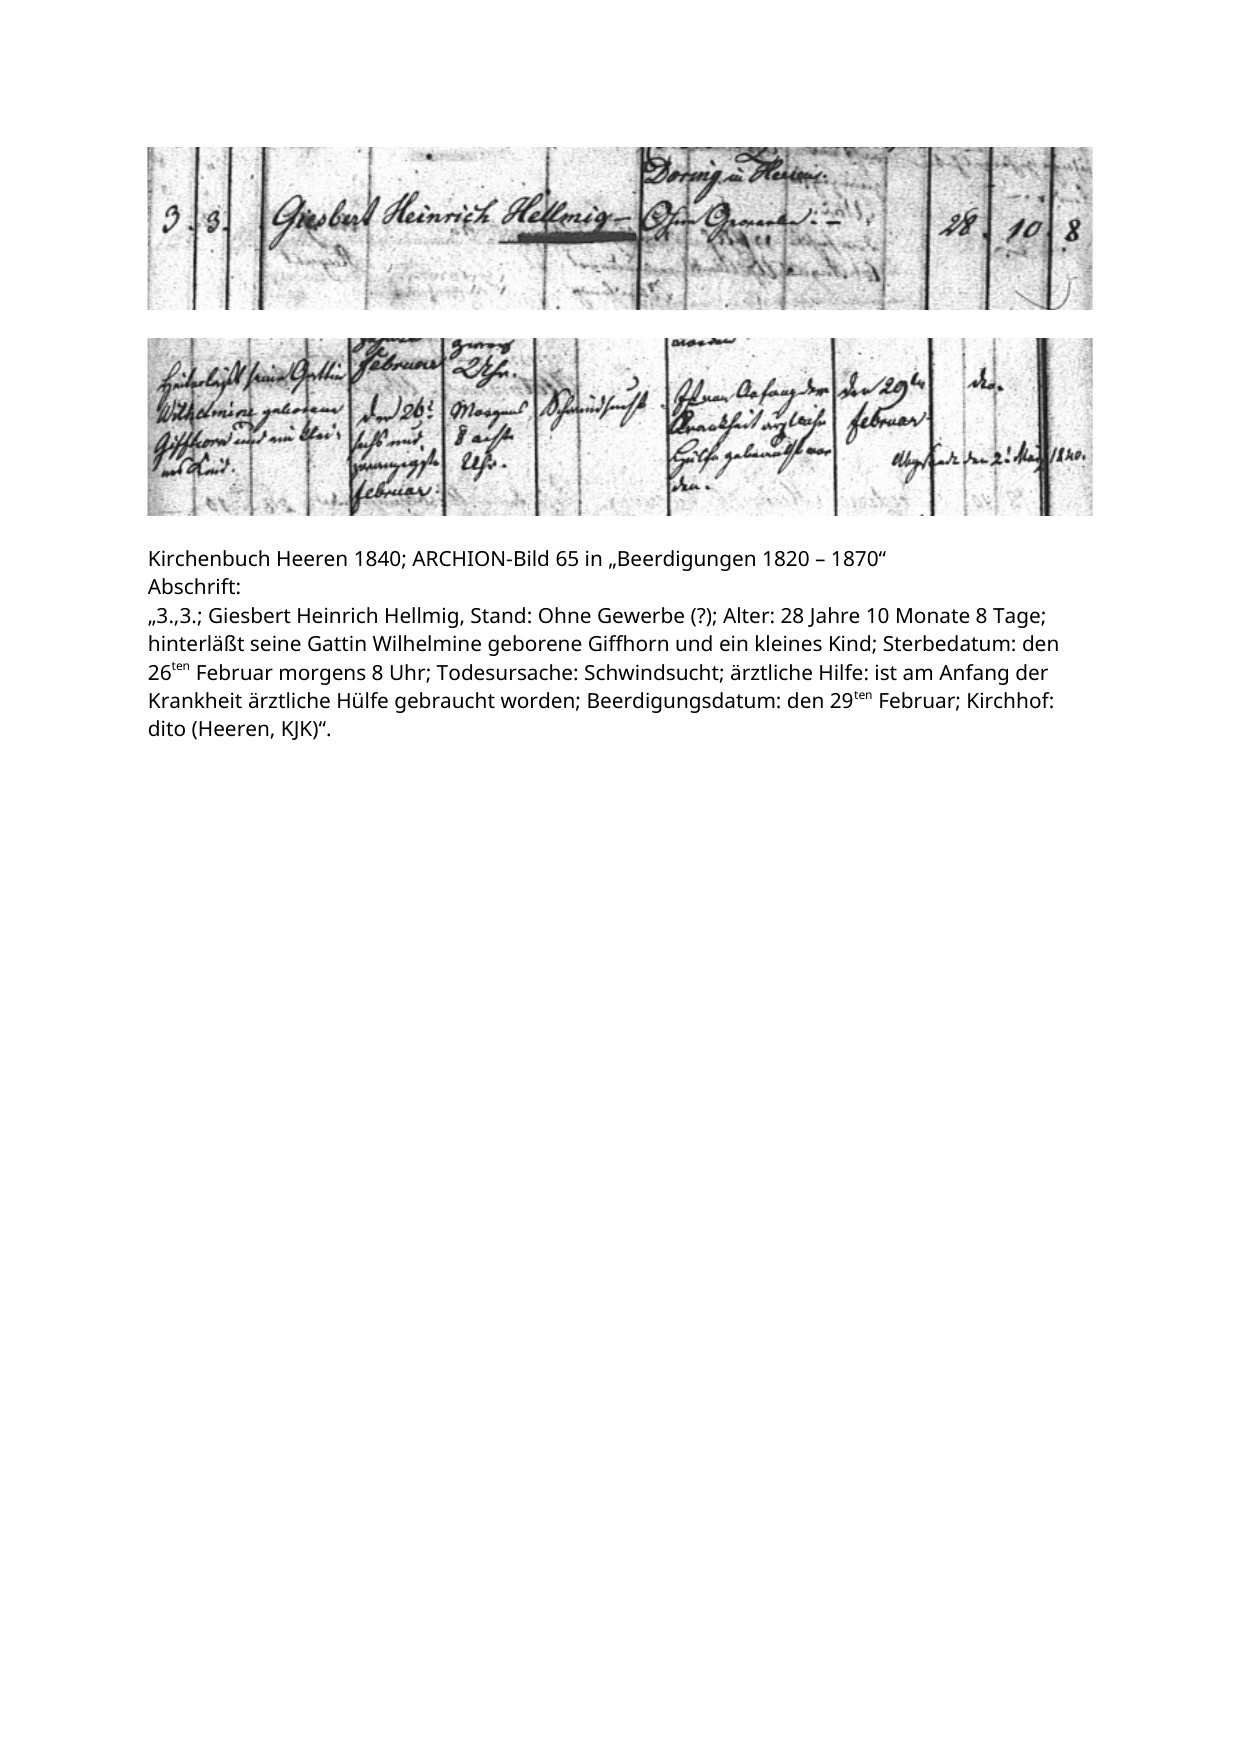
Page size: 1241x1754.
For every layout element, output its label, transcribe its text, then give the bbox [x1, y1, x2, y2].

text Kirchenbuch Heeren 1840; ARCHION-Bild 65 in „Beerdigungen 1820 – 1870“ [148, 544, 1093, 572]
text Abschrift: [148, 572, 1093, 601]
text „3.,3.; Giesbert Heinrich Hellmig, Stand: Ohne Gewerbe (?); Alter: 28 Jahre 10 Monate 8 Tage; hinterläßt seine Gattin Wilhelmine geborene Giffhorn und ein kleines Kind; Sterbedatum: den 26ten Februar morgens 8 Uhr; Todesursache: Schwindsucht; ärztliche Hilfe: ist am Anfang der Krankheit ärztliche Hülfe gebraucht worden; Beerdigungsdatum: den 29ten Februar; Kirchhof: dito (Heeren, KJK)“. [148, 601, 1093, 743]
